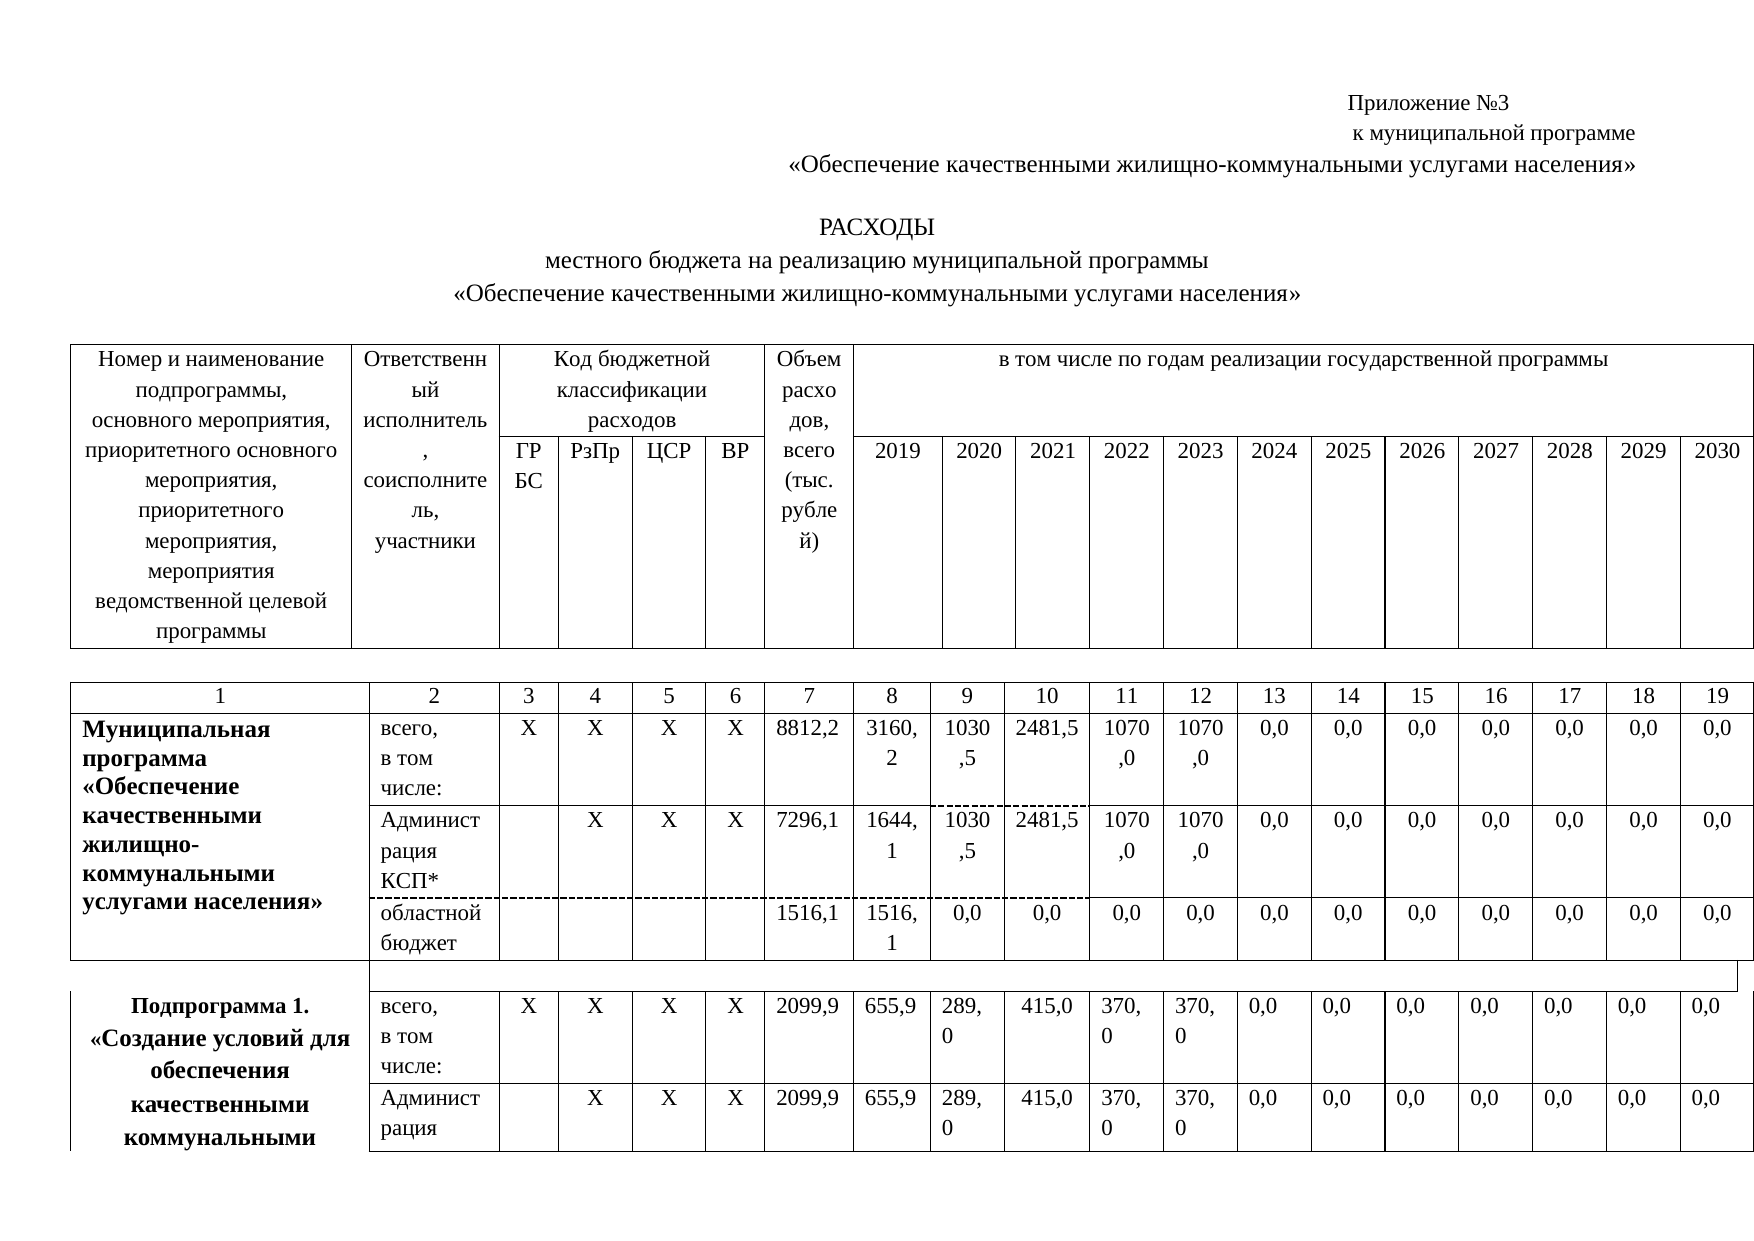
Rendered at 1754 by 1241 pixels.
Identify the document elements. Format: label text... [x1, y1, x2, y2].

table_cell 1516,1 [854, 897, 930, 960]
table_cell X [706, 714, 764, 804]
table_cell 0,0 [1386, 806, 1458, 897]
table_cell Подпрограмма 1. «Создание условий для обеспечения качественными коммунальными услугами населения» [71, 991, 369, 1151]
table_header Номер и наименование подпрограммы, основного мероприятия, приоритетного основного мероприятия, приоритетного мероприятия, мероприятия ведомственной целевой программы [71, 345, 351, 647]
table_cell [370, 961, 1737, 991]
table_cell 2099,9 [765, 992, 853, 1083]
table_cell 370,0 [1164, 992, 1237, 1083]
table_cell 2024 [1238, 437, 1311, 647]
table_header 4 [559, 683, 632, 713]
text «Обеспечение качественными жилищно-коммунальными услугами населения» [118, 149, 1636, 178]
table_cell 370,0 [1164, 1084, 1237, 1151]
table_cell 0,0 [1238, 992, 1311, 1083]
table_cell 0,0 [1533, 806, 1606, 897]
table_cell X [706, 992, 764, 1083]
table_header 2 [370, 683, 499, 713]
table_cell [633, 897, 705, 960]
table_header 18 [1607, 683, 1680, 713]
table_header Объем расходов, всего (тыс. рублей) [765, 345, 853, 647]
table_cell РзПр [559, 437, 632, 647]
table_header Код бюджетной классификации расходов [500, 345, 764, 436]
table_cell 2021 [1016, 437, 1089, 647]
table_cell 0,0 [1607, 898, 1680, 960]
table_cell 289,0 [931, 1084, 1004, 1151]
table_cell 289,0 [931, 992, 1004, 1083]
table_cell ЦСР [633, 437, 705, 647]
table_cell 0,0 [1607, 714, 1680, 804]
table_cell 370,0 [1090, 992, 1163, 1083]
table_cell 1644,1 [854, 806, 930, 897]
table_cell 1516,1 [765, 897, 853, 960]
table_cell 0,0 [1238, 806, 1311, 897]
table_cell 0,0 [1607, 992, 1680, 1083]
table_cell 0,0 [1386, 1084, 1458, 1151]
text РАСХОДЫ [118, 212, 1636, 241]
table_cell 7296,1 [765, 806, 853, 897]
table_cell X [633, 992, 705, 1083]
table_cell 2028 [1533, 437, 1606, 647]
table_cell 0,0 [1164, 898, 1237, 960]
text местного бюджета на реализацию муниципальной программы [118, 245, 1636, 274]
table_cell 0,0 [1459, 714, 1532, 804]
table_cell 0,0 [1533, 714, 1606, 804]
text к муниципальной программе [118, 119, 1636, 145]
table_header 5 [633, 683, 705, 713]
table_cell 0,0 [1459, 898, 1532, 960]
table_header 13 [1238, 683, 1311, 713]
table_cell 0,0 [1312, 898, 1384, 960]
table_cell 0,0 [1607, 806, 1680, 897]
table_cell 0,0 [1681, 806, 1753, 897]
table_cell [706, 897, 764, 960]
table_cell 1070,0 [1164, 714, 1237, 804]
table_header 3 [500, 683, 558, 713]
table_cell X [559, 714, 632, 804]
table_cell всего, в том числе: [370, 714, 499, 804]
table_cell 0,0 [1459, 806, 1532, 897]
table_cell 0,0 [1238, 714, 1311, 804]
table_cell Администрация КСП [370, 1084, 499, 1151]
table_cell 415,0 [1005, 1084, 1089, 1151]
table_cell 415,0 [1005, 992, 1089, 1083]
table_cell 0,0 [1681, 898, 1753, 960]
table_cell 2019 [854, 437, 942, 647]
table_cell 0,0 [1312, 714, 1384, 804]
table_cell 0,0 [1533, 992, 1606, 1083]
table_cell 1030,5 [931, 805, 1004, 897]
table_header 16 [1459, 683, 1532, 713]
table_header в том числе по годам реализации государственной программы [854, 345, 1753, 436]
text Приложение №3 [118, 89, 1636, 115]
table_cell 655,9 [854, 992, 930, 1083]
table_cell всего, в том числе: [370, 992, 499, 1083]
table_cell [559, 897, 632, 960]
table_cell 2022 [1090, 437, 1163, 647]
table_cell 0,0 [1681, 714, 1753, 804]
table_cell 0,0 [1533, 1084, 1606, 1151]
table_cell 1030,5 [931, 714, 1004, 804]
table_cell областной бюджет [370, 897, 499, 960]
table_cell [500, 897, 558, 960]
table_cell 0,0 [1312, 992, 1384, 1083]
table_cell 2027 [1459, 437, 1532, 647]
table_cell [500, 806, 558, 897]
table_cell Администрация КСП* [370, 806, 499, 897]
table_cell X [559, 992, 632, 1083]
table_cell 0,0 [1090, 898, 1163, 960]
table_cell X [500, 992, 558, 1083]
table_cell 0,0 [1312, 806, 1384, 897]
table_cell 0,0 [1386, 992, 1458, 1083]
table_cell Муниципальная программа «Обеспечение качественными жилищно-коммунальными услугами населения» [71, 714, 369, 960]
table_cell [500, 1084, 558, 1151]
table_cell 0,0 [1459, 992, 1532, 1083]
table_cell 0,0 [1386, 898, 1458, 960]
table_header 1 [71, 683, 369, 713]
table_cell 3160,2 [854, 714, 930, 804]
table_cell ГРБС [500, 437, 558, 647]
table_cell X [706, 806, 764, 897]
table_cell 1070,0 [1090, 806, 1163, 897]
table_cell X [633, 806, 705, 897]
table_header 6 [706, 683, 764, 713]
table_cell X [559, 806, 632, 897]
table_cell ВР [706, 437, 764, 647]
table_cell X [500, 714, 558, 804]
table_cell 0,0 [1459, 1084, 1532, 1151]
text «Обеспечение качественными жилищно-коммунальными услугами населения» [118, 278, 1636, 307]
table_cell 2025 [1312, 437, 1384, 647]
table_cell Х [633, 1084, 705, 1151]
table_header 14 [1312, 683, 1384, 713]
table_cell 0,0 [1312, 1084, 1384, 1151]
table_header 9 [931, 683, 1004, 713]
table_cell 2029 [1607, 437, 1680, 647]
table_cell 0,0 [1533, 898, 1606, 960]
table_header 12 [1164, 683, 1237, 713]
table_header 7 [765, 683, 853, 713]
table_cell 2026 [1386, 437, 1458, 647]
table_header 17 [1533, 683, 1606, 713]
table_header 8 [854, 683, 930, 713]
table_cell 2023 [1164, 437, 1237, 647]
table_cell 1070,0 [1164, 806, 1237, 897]
table_cell Х [559, 1084, 632, 1151]
table_header 19 [1681, 683, 1753, 713]
table_cell 370,0 [1090, 1084, 1163, 1151]
table_cell 655,9 [854, 1084, 930, 1151]
table_cell 0,0 [931, 897, 1004, 960]
table_cell 8812,2 [765, 714, 853, 804]
table_cell 2099,9 [765, 1084, 853, 1151]
table_header 15 [1386, 683, 1458, 713]
table_cell 1070,0 [1090, 714, 1163, 804]
table_header 11 [1090, 683, 1163, 713]
table_cell 0,0 [1238, 898, 1311, 960]
table_cell 0,0 [1386, 714, 1458, 804]
table_cell 0,0 [1005, 897, 1089, 960]
table_cell 0,0 [1681, 991, 1753, 1083]
table_cell 2481,5 [1005, 805, 1089, 897]
table_header Ответственный исполнитель, соисполнитель, участники [352, 345, 499, 647]
table_header 10 [1005, 683, 1089, 713]
table_cell 0,0 [1607, 1084, 1680, 1151]
table_cell 2030 [1681, 437, 1753, 647]
table_cell 2020 [943, 437, 1015, 647]
table_cell Х [706, 1084, 764, 1151]
table_cell 2481,5 [1005, 714, 1089, 804]
table_cell X [633, 714, 705, 804]
table_cell 0,0 [1681, 1084, 1753, 1151]
table_cell 0,0 [1238, 1084, 1311, 1151]
